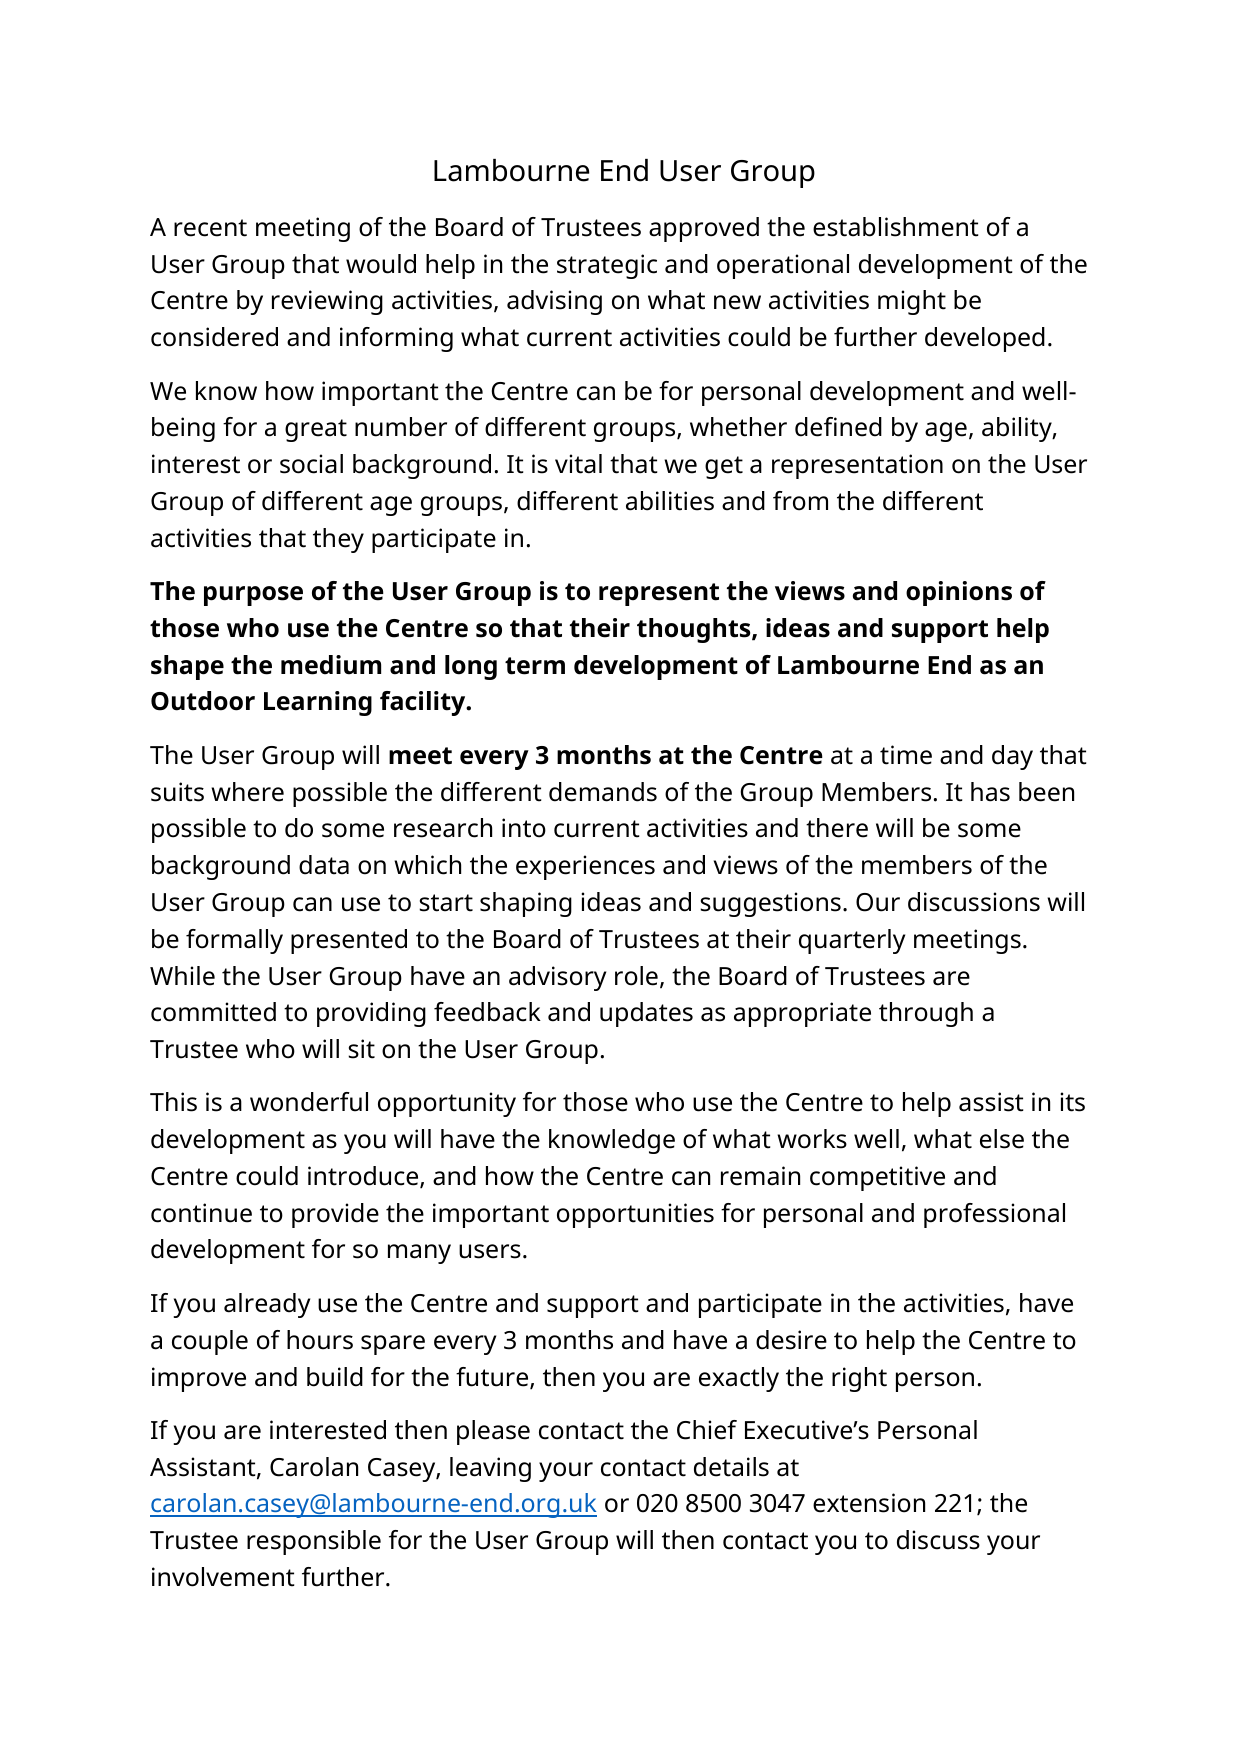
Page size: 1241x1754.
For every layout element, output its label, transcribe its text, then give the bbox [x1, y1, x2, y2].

text Lambourne End User Group [150, 150, 1090, 190]
text This is a wonderful opportunity for those who use the Centre to help assist in its development as you will have the knowledge of what works well, what else the Centre could introduce, and how the Centre can remain competitive and continue to provide the important opportunities for personal and professional development for so many users. [150, 1085, 1090, 1266]
text A recent meeting of the Board of Trustees approved the establishment of a User Group that would help in the strategic and operational development of the Centre by reviewing activities, advising on what new activities might be considered and informing what current activities could be further developed. [150, 209, 1090, 354]
text If you are interested then please contact the Chief Executive’s Personal Assistant, Carolan Casey, leaving your contact details at carolan.casey@lambourne-end.org.uk or 020 8500 3047 extension 221; the Trustee responsible for the User Group will then contact you to discuss your involvement further. [150, 1413, 1090, 1594]
text If you already use the Centre and support and participate in the activities, have a couple of hours spare every 3 months and have a desire to help the Centre to improve and build for the future, then you are exactly the right person. [150, 1286, 1090, 1393]
text The purpose of the User Group is to represent the views and opinions of those who use the Centre so that their thoughts, ideas and support help shape the medium and long term development of Lambourne End as an Outdoor Learning facility. [150, 574, 1090, 718]
text We know how important the Centre can be for personal development and well-being for a great number of different groups, whether defined by age, ability, interest or social background. It is vital that we get a representation on the User Group of different age groups, different abilities and from the different activities that they participate in. [150, 373, 1090, 554]
text The User Group will meet every 3 months at the Centre at a time and day that suits where possible the different demands of the Group Members. It has been possible to do some research into current activities and there will be some background data on which the experiences and views of the members of the User Group can use to start shaping ideas and suggestions. Our discussions will be formally presented to the Board of Trustees at their quarterly meetings. While the User Group have an advisory role, the Board of Trustees are committed to providing feedback and updates as appropriate through a Trustee who will sit on the User Group. [150, 737, 1090, 1066]
